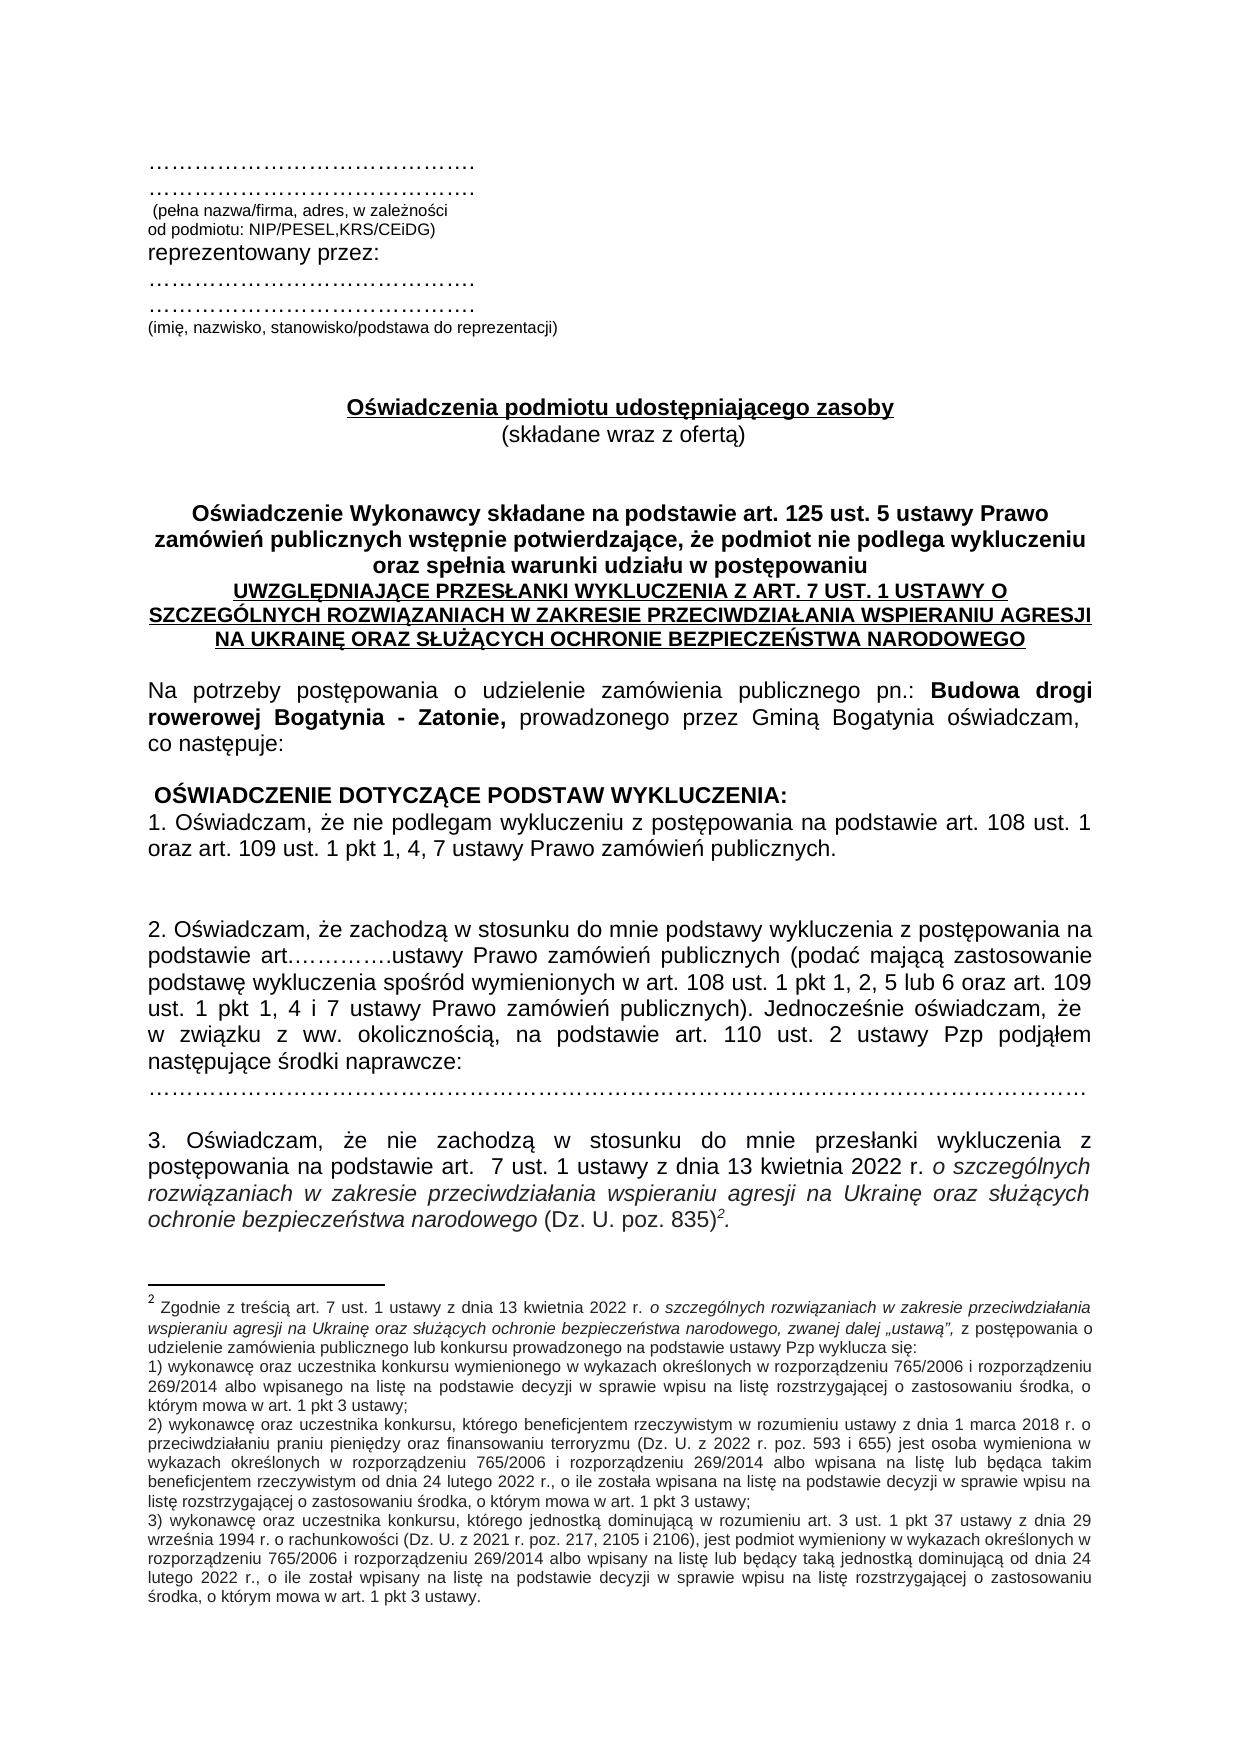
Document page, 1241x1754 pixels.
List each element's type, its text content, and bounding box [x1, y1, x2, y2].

text ……………………………………. [148, 291, 1093, 318]
text UWZGLĘDNIAJĄCE PRZESŁANKI WYKLUCZENIA Z ART. 7 UST. 1 USTAWY o szczególnych rozwiązaniach w zakresie przeciwdziałania wspieraniu agresji na Ukrainę oraz służących ochronie bezpieczeństwa narodowego [148, 579, 1093, 651]
text (składane wraz z ofertą) [148, 421, 1093, 447]
text (pełna nazwa/firma, adres, w zależności [148, 200, 1093, 219]
text 2. Oświadczam, że zachodzą w stosunku do mnie podstawy wykluczenia z postępowania na podstawie art.………….ustawy Prawo zamówień publicznych (podać mającą zastosowanie podstawę wykluczenia spośród wymienionych w art. 108 ust. 1 pkt 1, 2, 5 lub 6 oraz art. 109 ust. 1 pkt 1, 4 i 7 ustawy Prawo zamówień publicznych). Jednocześnie oświadczam, że w związku z ww. okolicznością, na podstawie art. 110 ust. 2 ustawy Pzp podjąłem następujące środki naprawcze: [148, 916, 1093, 1074]
text ……………………………………. [148, 265, 1093, 291]
text reprezentowany przez: [148, 239, 1093, 265]
text 3. Oświadczam, że nie zachodzą w stosunku do mnie przesłanki wykluczenia z postępowania na podstawie art. 7 ust. 1 ustawy z dnia 13 kwietnia 2022 r. o szczególnych rozwiązaniach w zakresie przeciwdziałania wspieraniu agresji na Ukrainę oraz służących ochronie bezpieczeństwa narodowego (Dz. U. poz. 835). [148, 1127, 1093, 1232]
text od podmiotu: NIP/PESEL,KRS/CEiDG) [148, 219, 1093, 239]
text (imię, nazwisko, stanowisko/podstawa do reprezentacji) [148, 318, 1093, 337]
text OŚWIADCZENIE DOTYCZĄCE PODSTAW WYKLUCZENIA: [148, 782, 1093, 809]
text Na potrzeby postępowania o udzielenie zamówienia publicznego pn.: Budowa drogi rowerowej Bogatynia - Zatonie, prowadzonego przez Gminą Bogatynia oświadczam, co następuje: [148, 677, 1093, 756]
text ……………………………………. [148, 148, 1093, 174]
text ……………………………………. [148, 174, 1093, 200]
text Oświadczenie Wykonawcy składane na podstawie art. 125 ust. 5 ustawy Prawo zamówień publicznych wstępnie potwierdzające, że podmiot nie podlega wykluczeniu oraz spełnia warunki udziału w postępowaniu [148, 500, 1093, 579]
text …………………………………………………………………………………………………………… [148, 1074, 1093, 1100]
text Oświadczenia podmiotu udostępniającego zasoby [148, 394, 1093, 421]
text 1. Oświadczam, że nie podlegam wykluczeniu z postępowania na podstawie art. 108 ust. 1 oraz art. 109 ust. 1 pkt 1, 4, 7 ustawy Prawo zamówień publicznych. [148, 809, 1093, 862]
